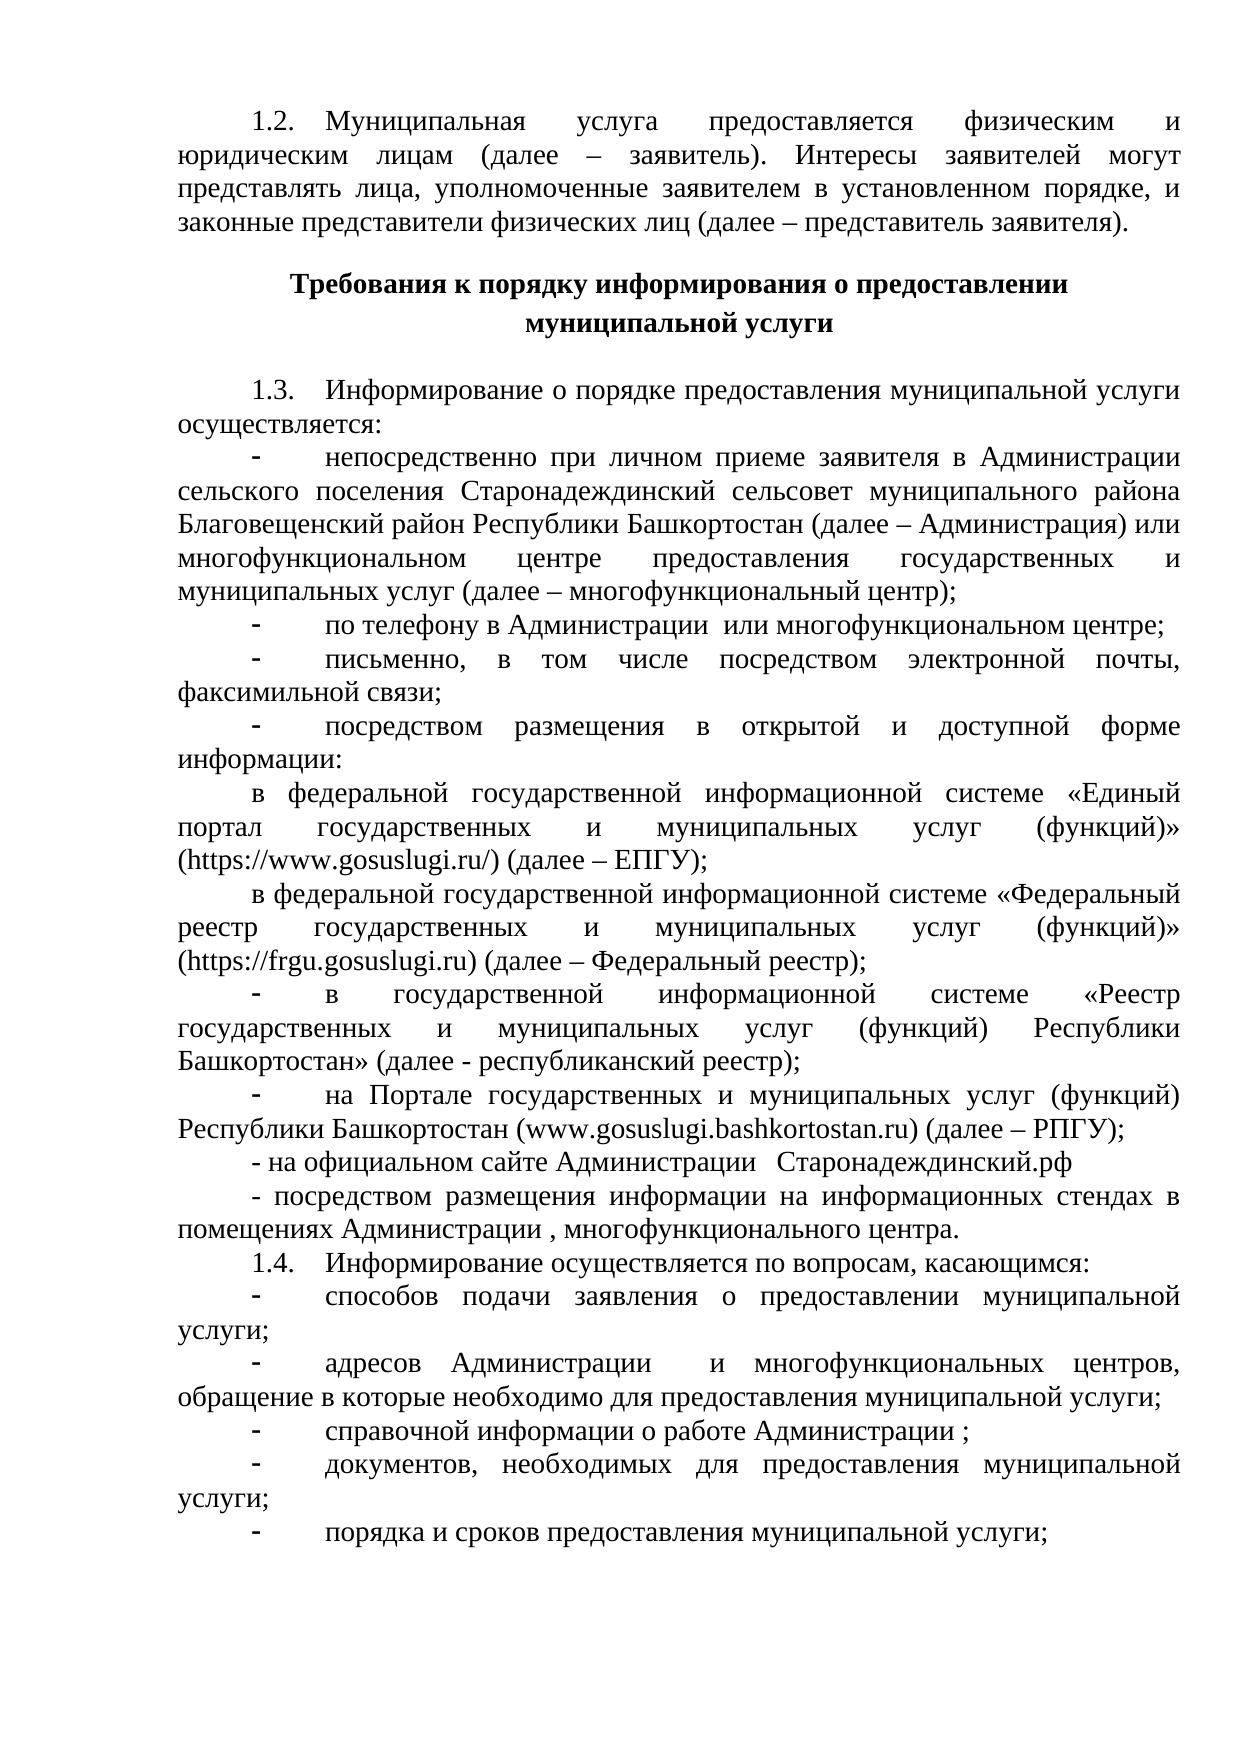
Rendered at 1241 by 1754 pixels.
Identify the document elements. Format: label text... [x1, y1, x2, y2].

list на Портале государственных и муниципальных услуг (функций) Республики Башкортостан (www.gosuslugi.bashkortostan.ru) (далее – РПГУ); [177, 1077, 1181, 1144]
list непосредственно при личном приеме заявителя в Администрации сельского поселения Старонадеждинский сельсовет муниципального района Благовещенский район Республики Башкортостан (далее – Администрация) или многофункциональном центре предоставления государственных и муниципальных услуг (далее – многофункциональный центр); [177, 439, 1181, 607]
list адресов Администрации и многофункциональных центров, обращение в которые необходимо для предоставления муниципальной услуги; [177, 1346, 1181, 1413]
list способов подачи заявления о предоставлении муниципальной услуги; [177, 1278, 1181, 1346]
list порядка и сроков предоставления муниципальной услуги; [177, 1514, 1181, 1547]
list Требования к порядку информирования о предоставлении [177, 266, 1181, 300]
list Информирование осуществляется по вопросам, касающимся: [177, 1245, 1181, 1278]
list посредством размещения в открытой и доступной форме информации: [177, 708, 1181, 775]
list муниципальной услуги [177, 305, 1181, 338]
text в федеральной государственной информационной системе «Единый портал государственных и муниципальных услуг (функций)» (https://www.gosuslugi.ru/) (далее – ЕПГУ); [177, 775, 1181, 876]
list по телефону в Администрации или многофункциональном центре; [177, 607, 1181, 641]
list документов, необходимых для предоставления муниципальной услуги; [177, 1446, 1181, 1514]
list справочной информации о работе Администрации ; [177, 1413, 1181, 1446]
list в государственной информационной системе «Реестр государственных и муниципальных услуг (функций) Республики Башкортостан» (далее - республиканский реестр); [177, 976, 1181, 1077]
text - на официальном сайте Администрации Старонадеждинский.рф [177, 1144, 1181, 1178]
list Информирование о порядке предоставления муниципальной услуги осуществляется: [177, 372, 1181, 439]
text в федеральной государственной информационной системе «Федеральный реестр государственных и муниципальных услуг (функций)» (https://frgu.gosuslugi.ru) (далее – Федеральный реестр); [177, 876, 1181, 976]
text - посредством размещения информации на информационных стендах в помещениях Администрации , многофункционального центра. [177, 1178, 1181, 1245]
list письменно, в том числе посредством электронной почты, факсимильной связи; [177, 641, 1181, 708]
list Муниципальная услуга предоставляется физическим и юридическим лицам (далее – заявитель). Интересы заявителей могут представлять лица, уполномоченные заявителем в установленном порядке, и законные представители физических лиц (далее – представитель заявителя). [177, 103, 1181, 238]
